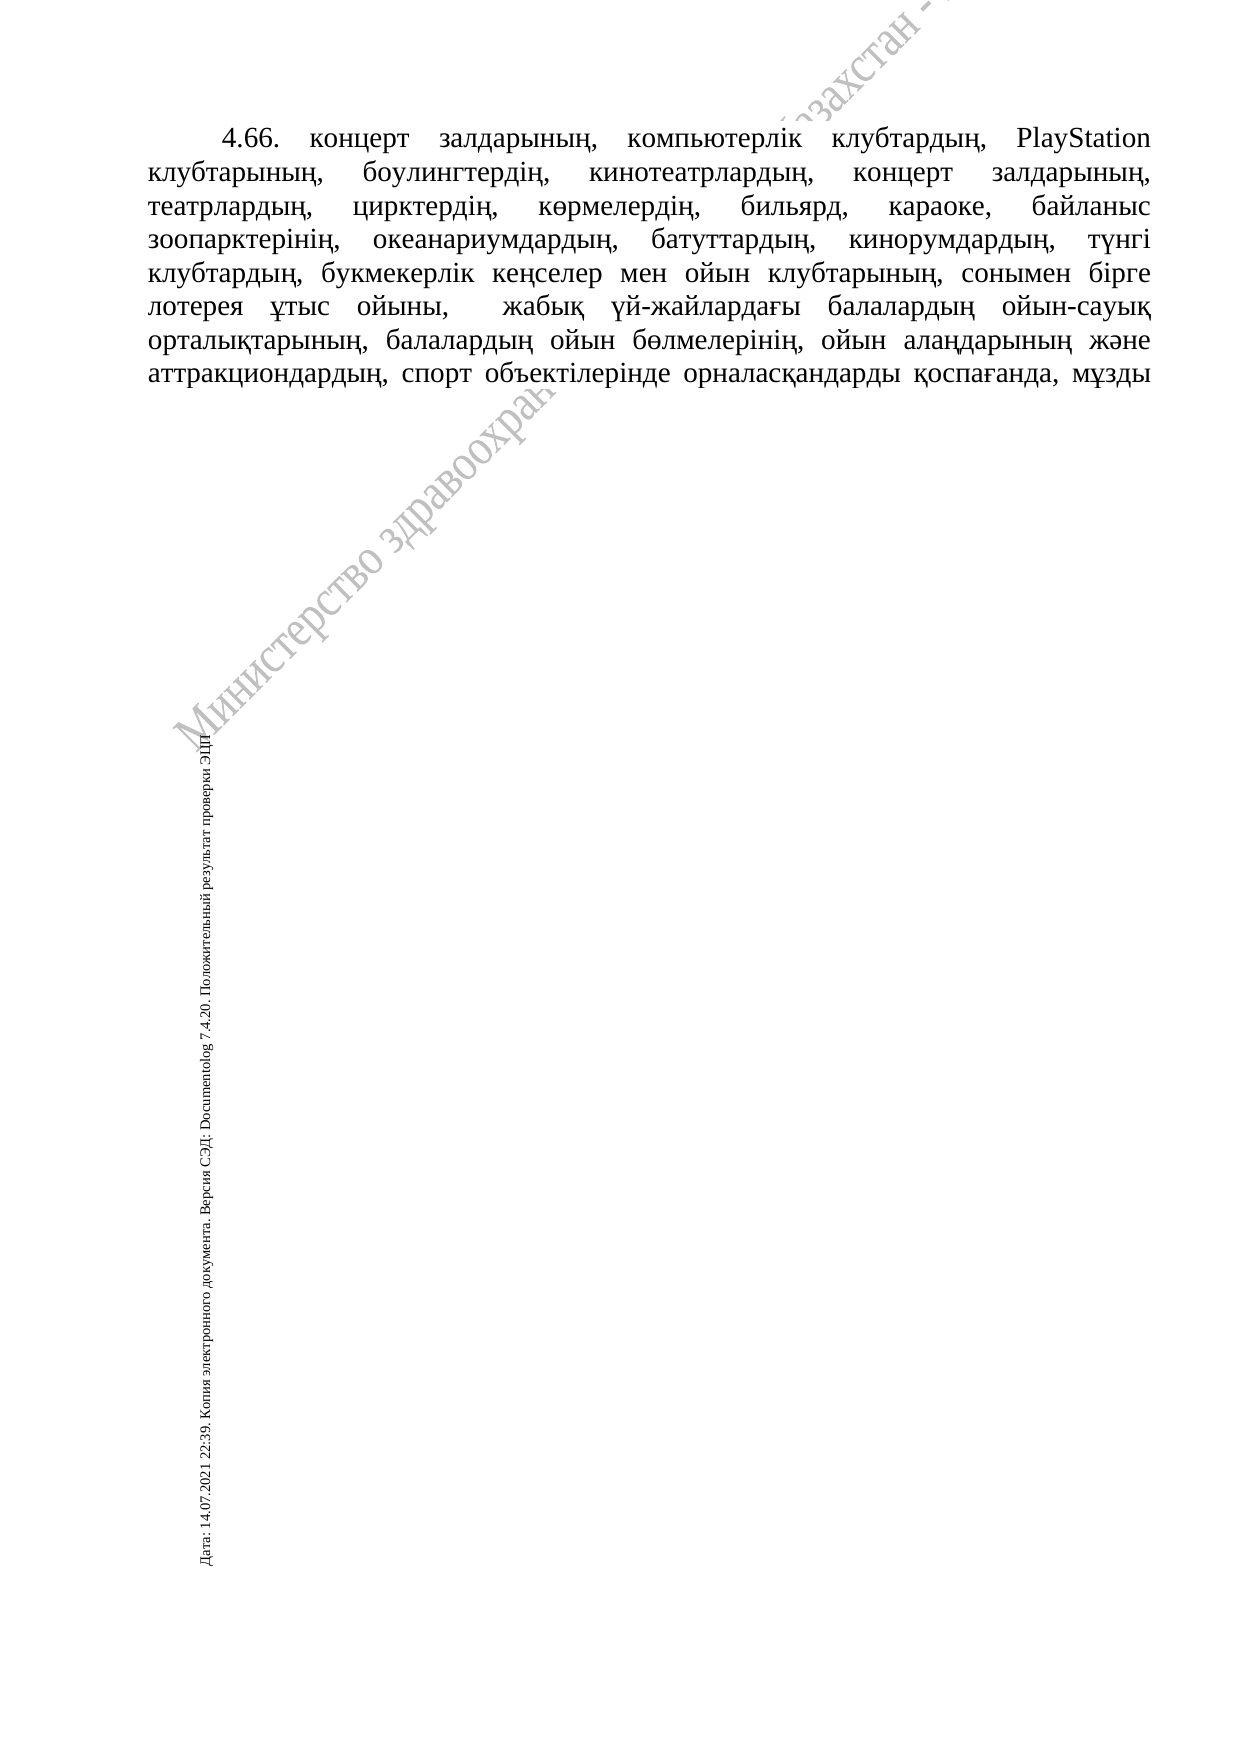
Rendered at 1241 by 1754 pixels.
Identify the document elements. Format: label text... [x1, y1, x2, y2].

text 4.66. концерт залдарының, компьютерлік клубтардың, PlayStation клубтарының, боулингтердің, кинотеатрлардың, концерт залдарының, театрлардың, цирктердің, көрмелердің, бильярд, караоке, байланыс зоопарктерінің, океанариумдардың, батуттардың, кинорумдардың, түнгі клубтардың, букмекерлік кеңселер мен ойын клубтарының, сонымен бірге лотерея ұтыс ойыны, жабық үй-жайлардағы балалардың ойын-сауық орталықтарының, балалардың ойын бөлмелерінің, ойын алаңдарының және аттракциондардың, спорт объектілерінде орналасқандарды қоспағанда, мұзды және роликті сырғанақтың («Ashyq» жобасына қатысатын субъектілерді (объектілерді) қоспағанда ) жұмыстарына тыйым салу; [148, 121, 1152, 388]
